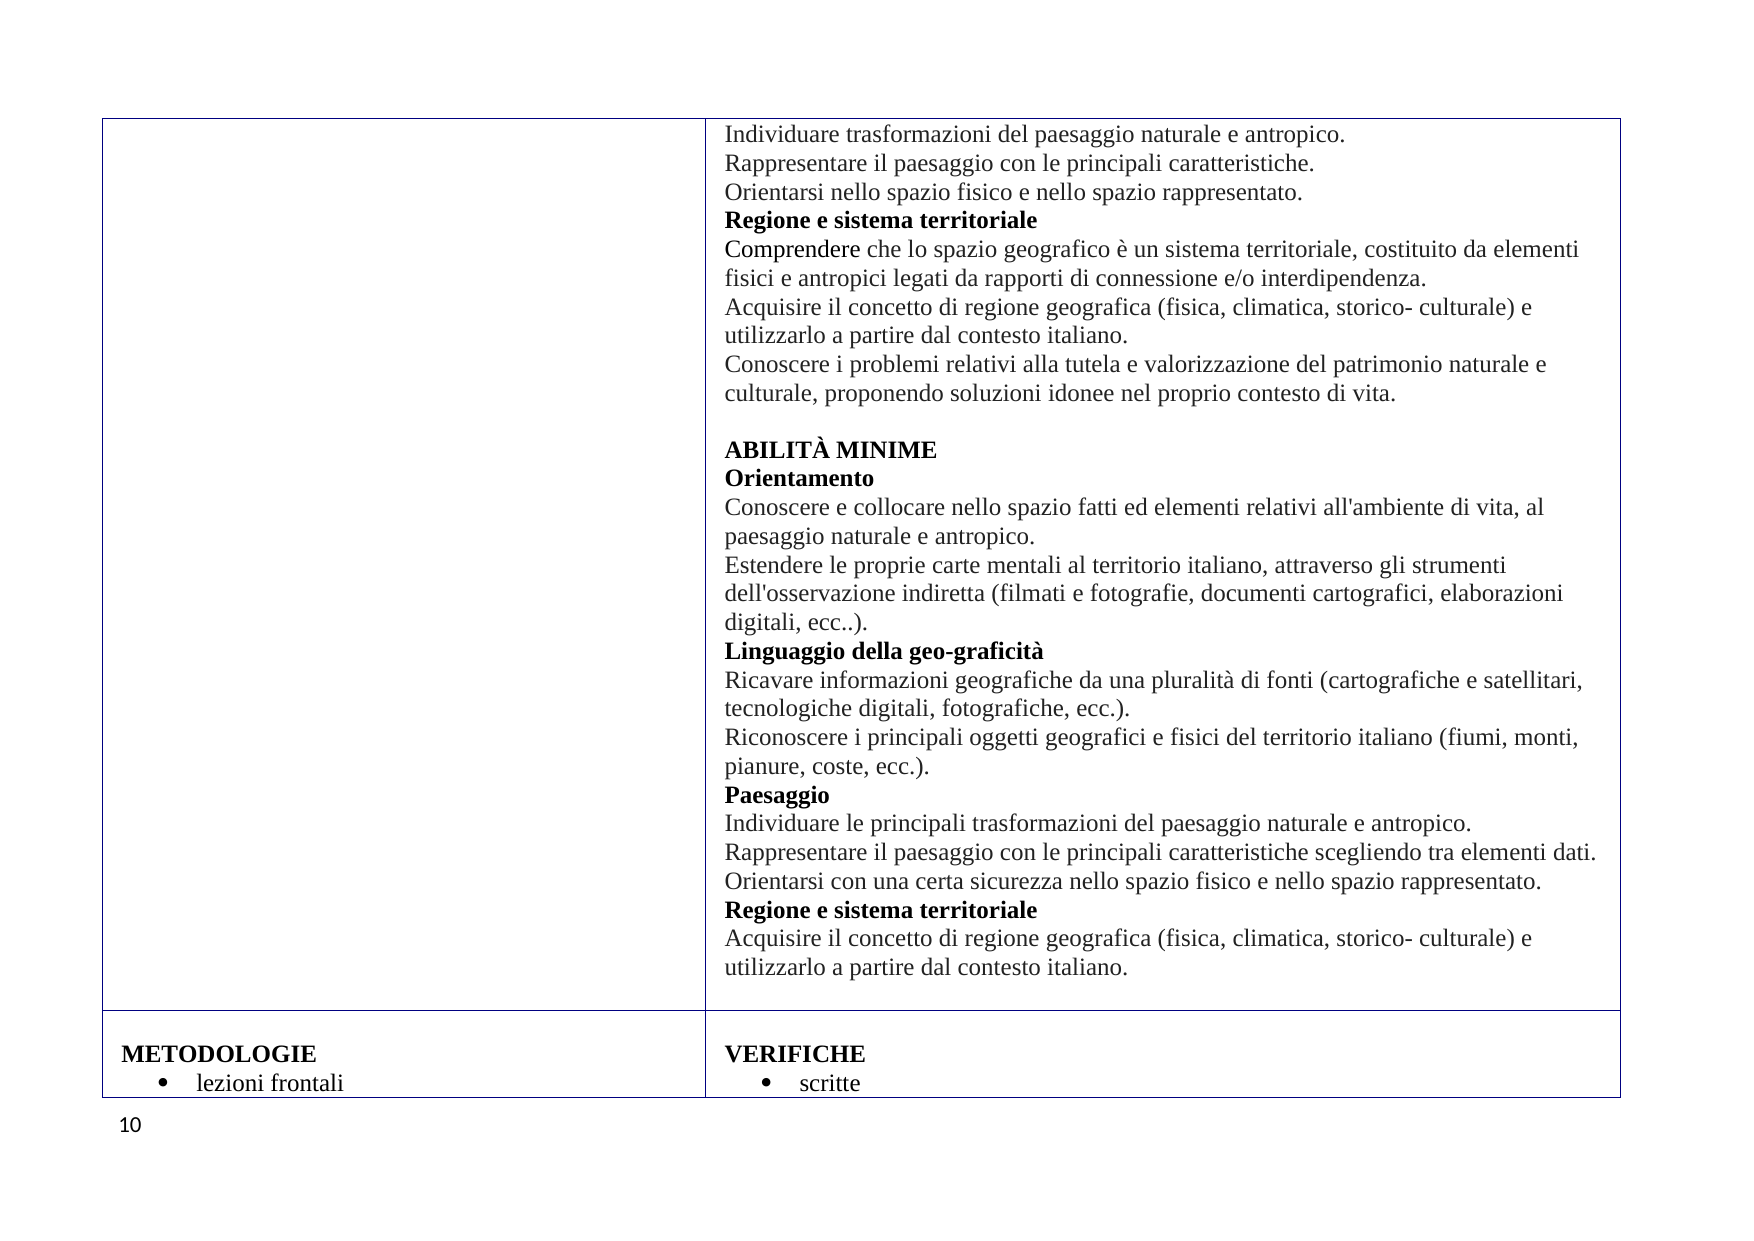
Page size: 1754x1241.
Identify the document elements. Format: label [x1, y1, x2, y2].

table_cell [103, 119, 705, 1010]
table_cell [706, 119, 1620, 1010]
table_cell [103, 1011, 705, 1097]
table_cell [706, 1011, 1620, 1097]
